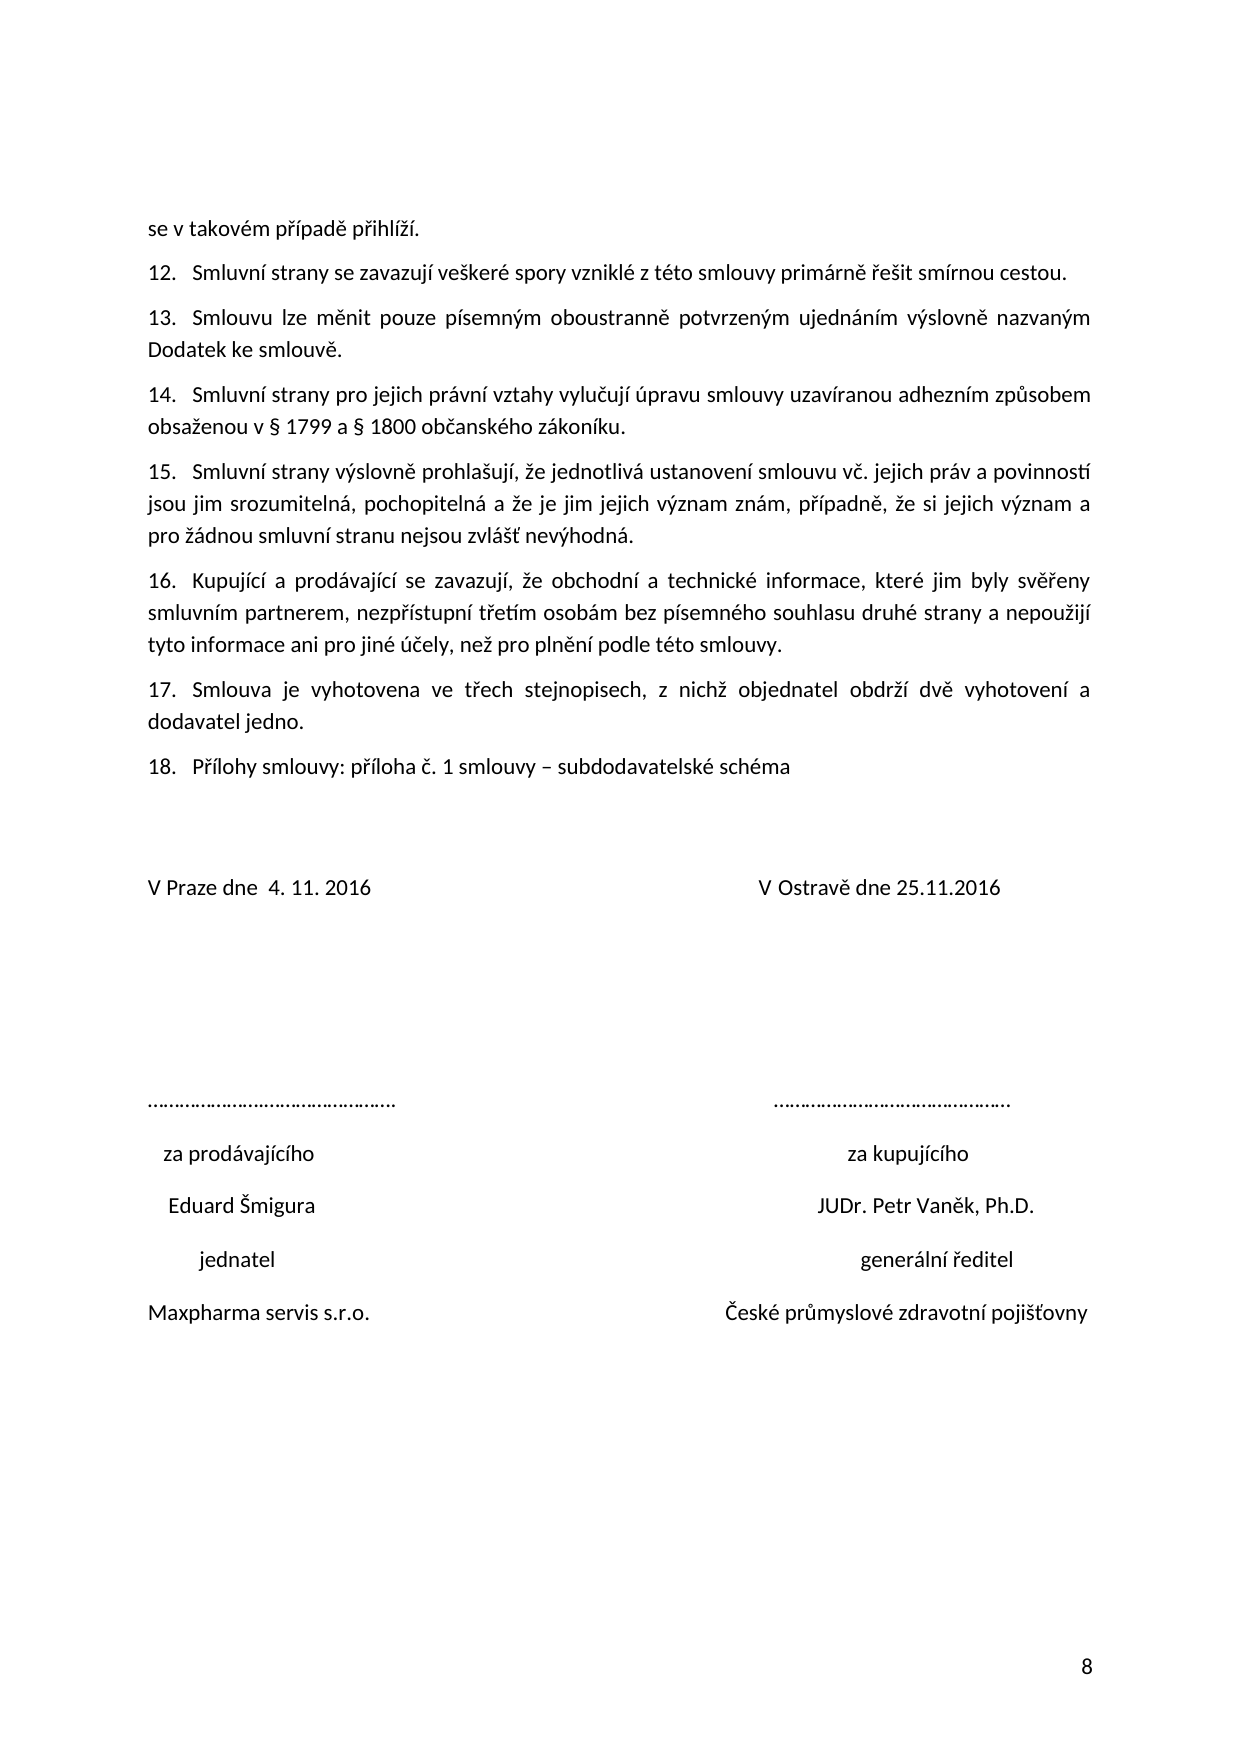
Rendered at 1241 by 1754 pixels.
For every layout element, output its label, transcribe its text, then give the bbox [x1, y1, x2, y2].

text V Praze dne 4. 11. 2016 V Ostravě dne 25.11.2016 [148, 873, 1092, 902]
text jednatel generální ředitel [148, 1245, 1092, 1273]
list Smluvní strany výslovně prohlašují, že jednotlivá ustanovení smlouvu vč. jejich práv a povinností jsou jim srozumitelná, pochopitelná a že je jim jejich význam znám, případně, že si jejich význam a pro žádnou smluvní stranu nejsou zvlášť nevýhodná. [148, 457, 1092, 549]
text Eduard Šmigura JUDr. Petr Vaněk, Ph.D. [148, 1192, 1092, 1220]
list Smlouva je vyhotovena ve třech stejnopisech, z nichž objednatel obdrží dvě vyhotovení a dodavatel jedno. [148, 675, 1092, 735]
list Kupující a prodávající se zavazují, že obchodní a technické informace, které jim byly svěřeny smluvním partnerem, nezpřístupní třetím osobám bez písemného souhlasu druhé strany a nepoužijí tyto informace ani pro jiné účely, než pro plnění podle této smlouvy. [148, 566, 1092, 658]
list Přílohy smlouvy: příloha č. 1 smlouvy – subdodavatelské schéma [148, 752, 1092, 780]
list Smlouvu lze měnit pouze písemným oboustranně potvrzeným ujednáním výslovně nazvaným Dodatek ke smlouvě. [148, 303, 1092, 363]
text ………………….……………………. ……………………………………… [148, 1086, 1092, 1114]
text za prodávajícího za kupujícího [148, 1139, 1092, 1167]
list Smluvní strany pro jejich právní vztahy vylučují úpravu smlouvy uzavíranou adhezním způsobem obsaženou v § 1799 a § 1800 občanského zákoníku. [148, 380, 1092, 440]
list Smluvní strany se zavazují veškeré spory vzniklé z této smlouvy primárně řešit smírnou cestou. [148, 258, 1092, 287]
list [148, 214, 1092, 242]
text Maxpharma servis s.r.o. České průmyslové zdravotní pojišťovny [148, 1298, 1092, 1326]
